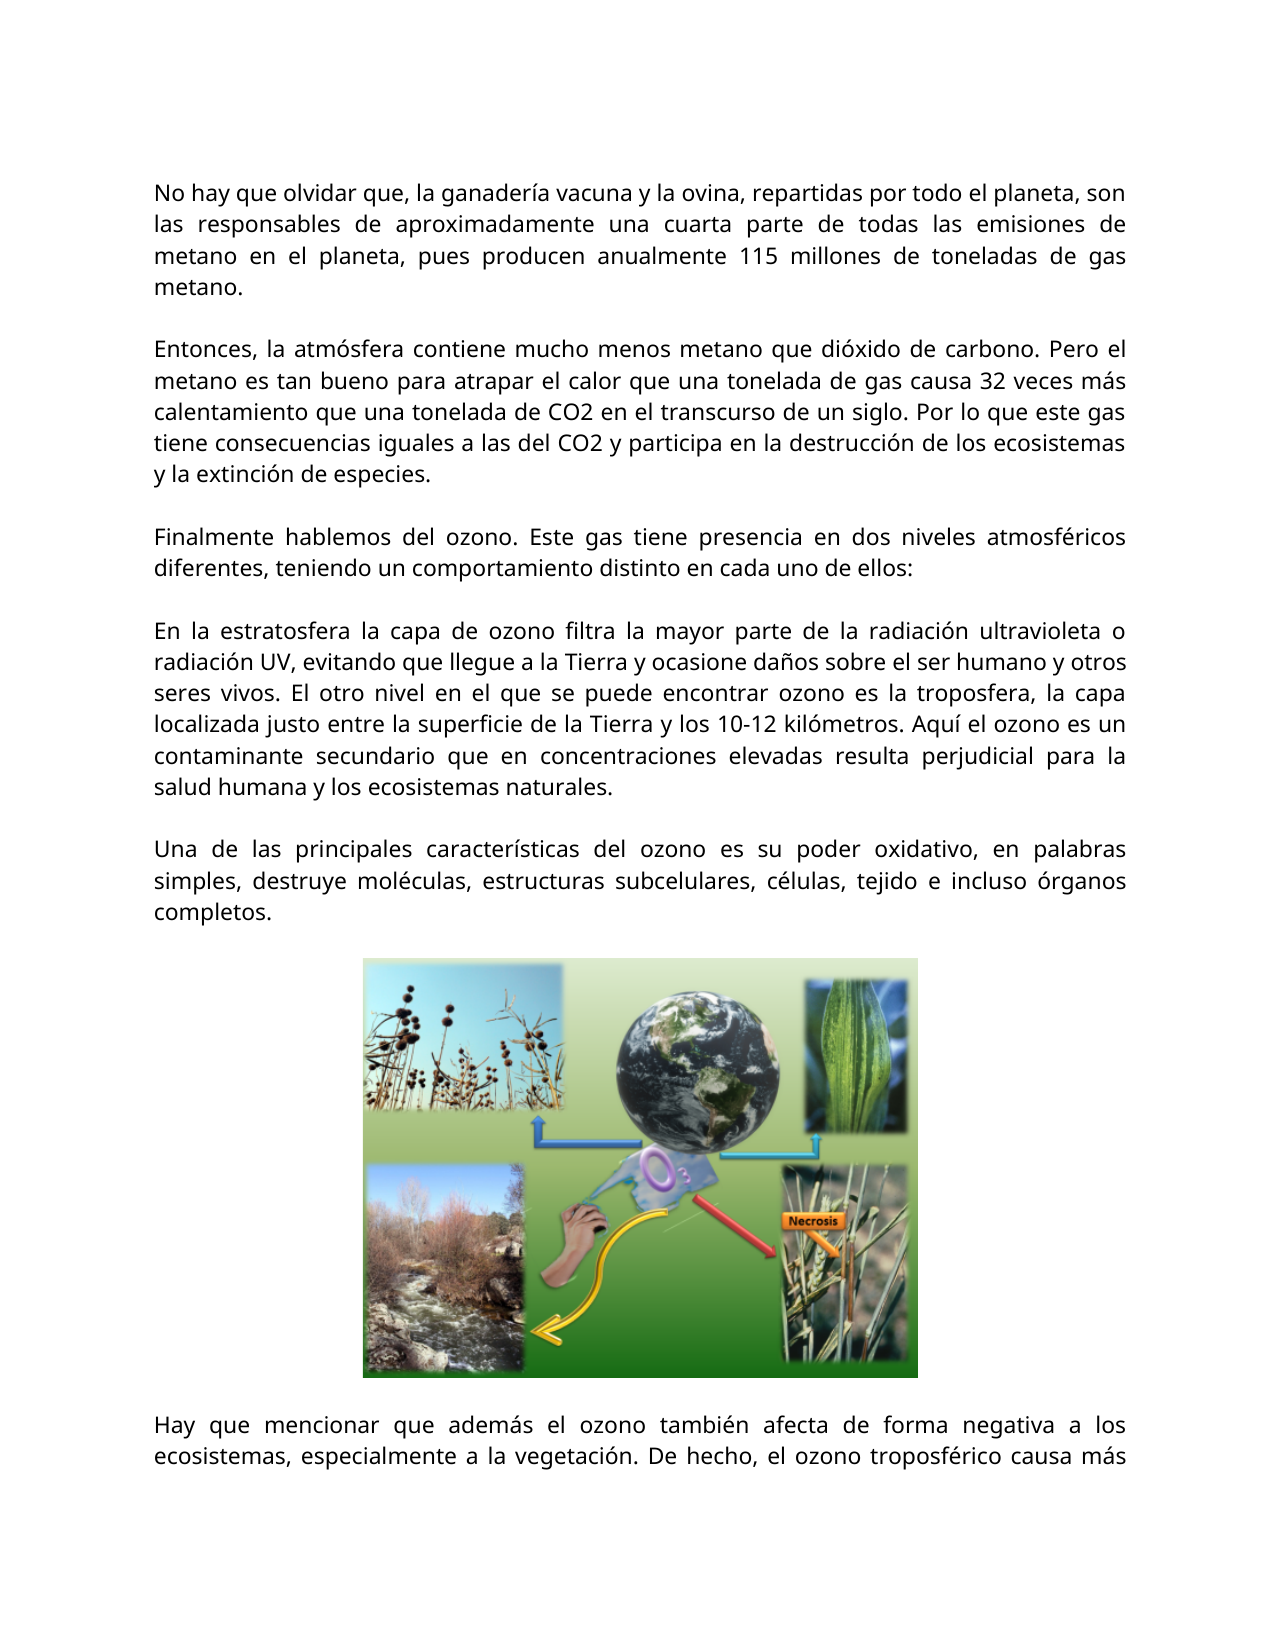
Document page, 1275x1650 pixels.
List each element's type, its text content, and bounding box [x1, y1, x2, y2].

text Una de las principales características del ozono es su poder oxidativo, en palabras simples, destruye moléculas, estructuras subcelulares, células, tejido e incluso órganos completos. [154, 833, 1127, 927]
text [154, 1408, 1127, 1471]
text No hay que olvidar que, la ganadería vacuna y la ovina, repartidas por todo el planeta, son las responsables de aproximadamente una cuarta parte de todas las emisiones de metano en el planeta, pues producen anualmente 115 millones de toneladas de gas metano. [154, 177, 1127, 302]
text Entonces, la atmósfera contiene mucho menos metano que dióxido de carbono. Pero el metano es tan bueno para atrapar el calor que una tonelada de gas causa 32 veces más calentamiento que una tonelada de CO2 en el transcurso de un siglo. Por lo que este gas tiene consecuencias iguales a las del CO2 y participa en la destrucción de los ecosistemas y la extinción de especies. [154, 333, 1127, 490]
text En la estratosfera la capa de ozono filtra la mayor parte de la radiación ultravioleta o radiación UV, evitando que llegue a la Tierra y ocasione daños sobre el ser humano y otros seres vivos. El otro nivel en el que se puede encontrar ozono es la troposfera, la capa localizada justo entre la superficie de la Tierra y los 10-12 kilómetros. Aquí el ozono es un contaminante secundario que en concentraciones elevadas resulta perjudicial para la salud humana y los ecosistemas naturales. [154, 615, 1127, 802]
picture [362, 958, 918, 1378]
text Finalmente hablemos del ozono. Este gas tiene presencia en dos niveles atmosféricos diferentes, teniendo un comportamiento distinto en cada uno de ellos: [154, 521, 1127, 583]
